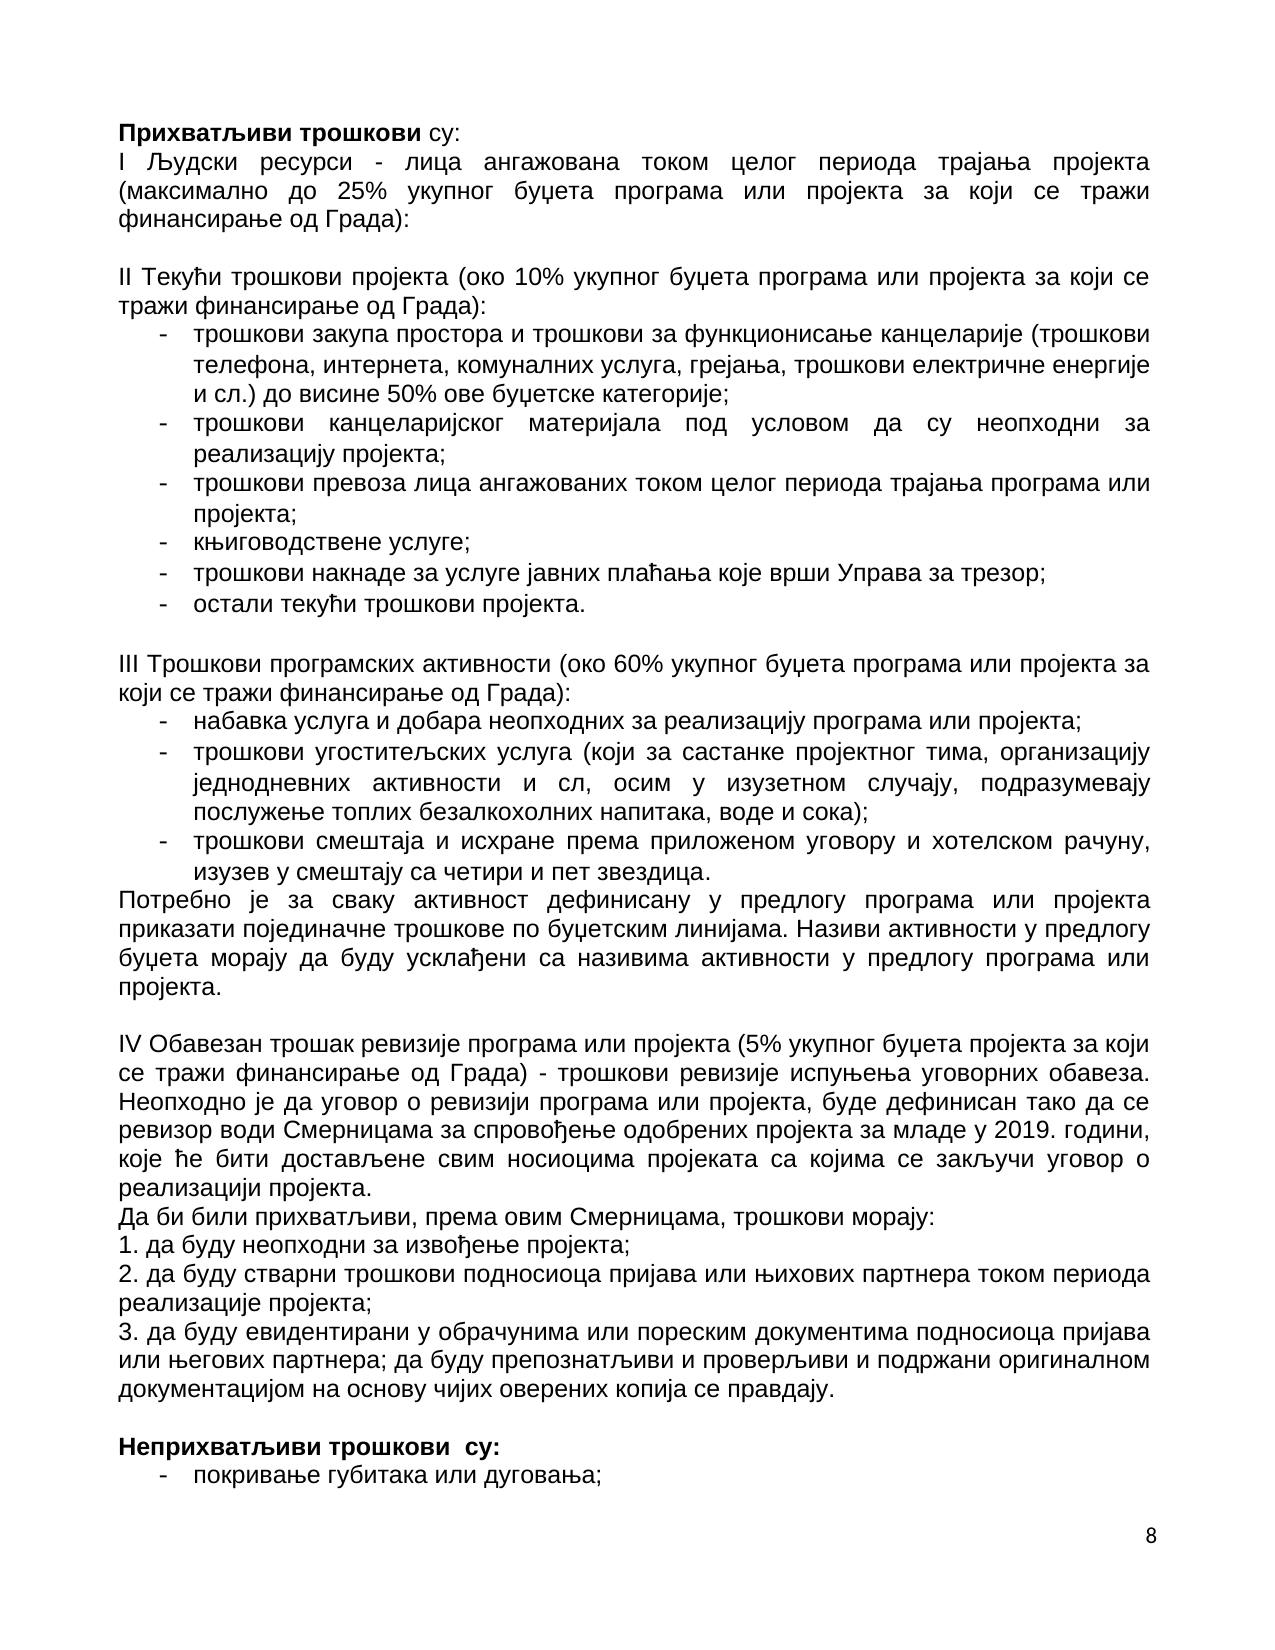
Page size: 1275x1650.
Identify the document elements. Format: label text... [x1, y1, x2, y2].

text 3. да буду евидентирани у обрачунима или пореским документима подносиоца пријава или његових партнера; да буду препознатљиви и проверљиви и подржани оригиналном документацијом на основу чијих оверених копија се правдају. [118, 1317, 1152, 1403]
list трошкови превоза лица ангажованих током целог периода трајања програма или пројекта; [156, 468, 1152, 527]
text 2. да буду стварни трошкови подносиоца пријава или њихових партнера током периода реализације пројекта; [118, 1259, 1152, 1317]
list трошкови закупа простора и трошкови за функционисање канцеларије (трошкови телефона, интернета, комуналних услуга, грејања, трошкови електричне енергије и сл.) до висине 50% ове буџетске категорије; [156, 319, 1152, 408]
list трошкови накнаде за услуге јавних плаћања које врши Управа за трезор; [156, 558, 1152, 589]
list покривање губитака или дуговања; [156, 1460, 1152, 1491]
list књиговодствене услуге; [156, 527, 1152, 558]
list набавка услуга и добара неопходних за реализацију програма или пројекта; [156, 706, 1152, 737]
list трошкови смештаја и исхране према приложеном уговору и хотелском рачуну, изузев у смештају са четири и пет звездица. [156, 826, 1152, 885]
text IV Обавезан трошак ревизије програма или пројекта (5% укупног буџета пројекта за који се тражи финансирање од Града) - трошкови ревизије испуњења уговорних обавеза. Неопходно је да уговор о ревизији програма или пројекта, буде дефинисан тако да се ревизор води Смерницама за спровођење одобрених пројекта за младе у 2019. години, које ће бити достављене свим носиоцима пројеката са којима се закључи уговор о реализацији пројекта. [118, 1029, 1152, 1202]
text Неприхватљиви трошкови су: [118, 1432, 1152, 1460]
text 1. да буду неопходни за извођење пројекта; [118, 1230, 1152, 1259]
list трошкови канцеларијског материјала под условом да су неопходни за реализацију пројекта; [156, 408, 1152, 468]
text I Људски ресурси - лица ангажована током целог периода трајања пројекта (максимално до 25% укупног буџета програма или пројекта за који се тражи финансирање од Града): [118, 147, 1152, 233]
text II Текући трошкови пројекта (око 10% укупног буџета програма или пројекта за који се тражи финансирање од Града): [118, 262, 1152, 319]
list остали текући трошкови пројекта. [156, 589, 1152, 620]
list трошкови угоститељских услуга (који за састанке пројектног тима, организацију једнодневних активности и сл, осим у изузетном случају, подразумевају послужење топлих безалкохолних напитака, воде и сока); [156, 737, 1152, 826]
text Да би били прихватљиви, према овим Смерницама, трошкови морају: [118, 1202, 1152, 1230]
text III Трошкови програмских активности (око 60% укупног буџета програма или пројекта за који се тражи финансирање од Града): [118, 649, 1152, 706]
text Прихватљиви трошкови су: [118, 118, 1152, 147]
text Потребно је за сваку активност дефинисану у предлогу програма или пројекта приказати појединачне трошкове по буџетским линијама. Називи активности у предлогу буџета морају да буду усклађени са називима активности у предлогу програма или пројекта. [118, 885, 1152, 1000]
